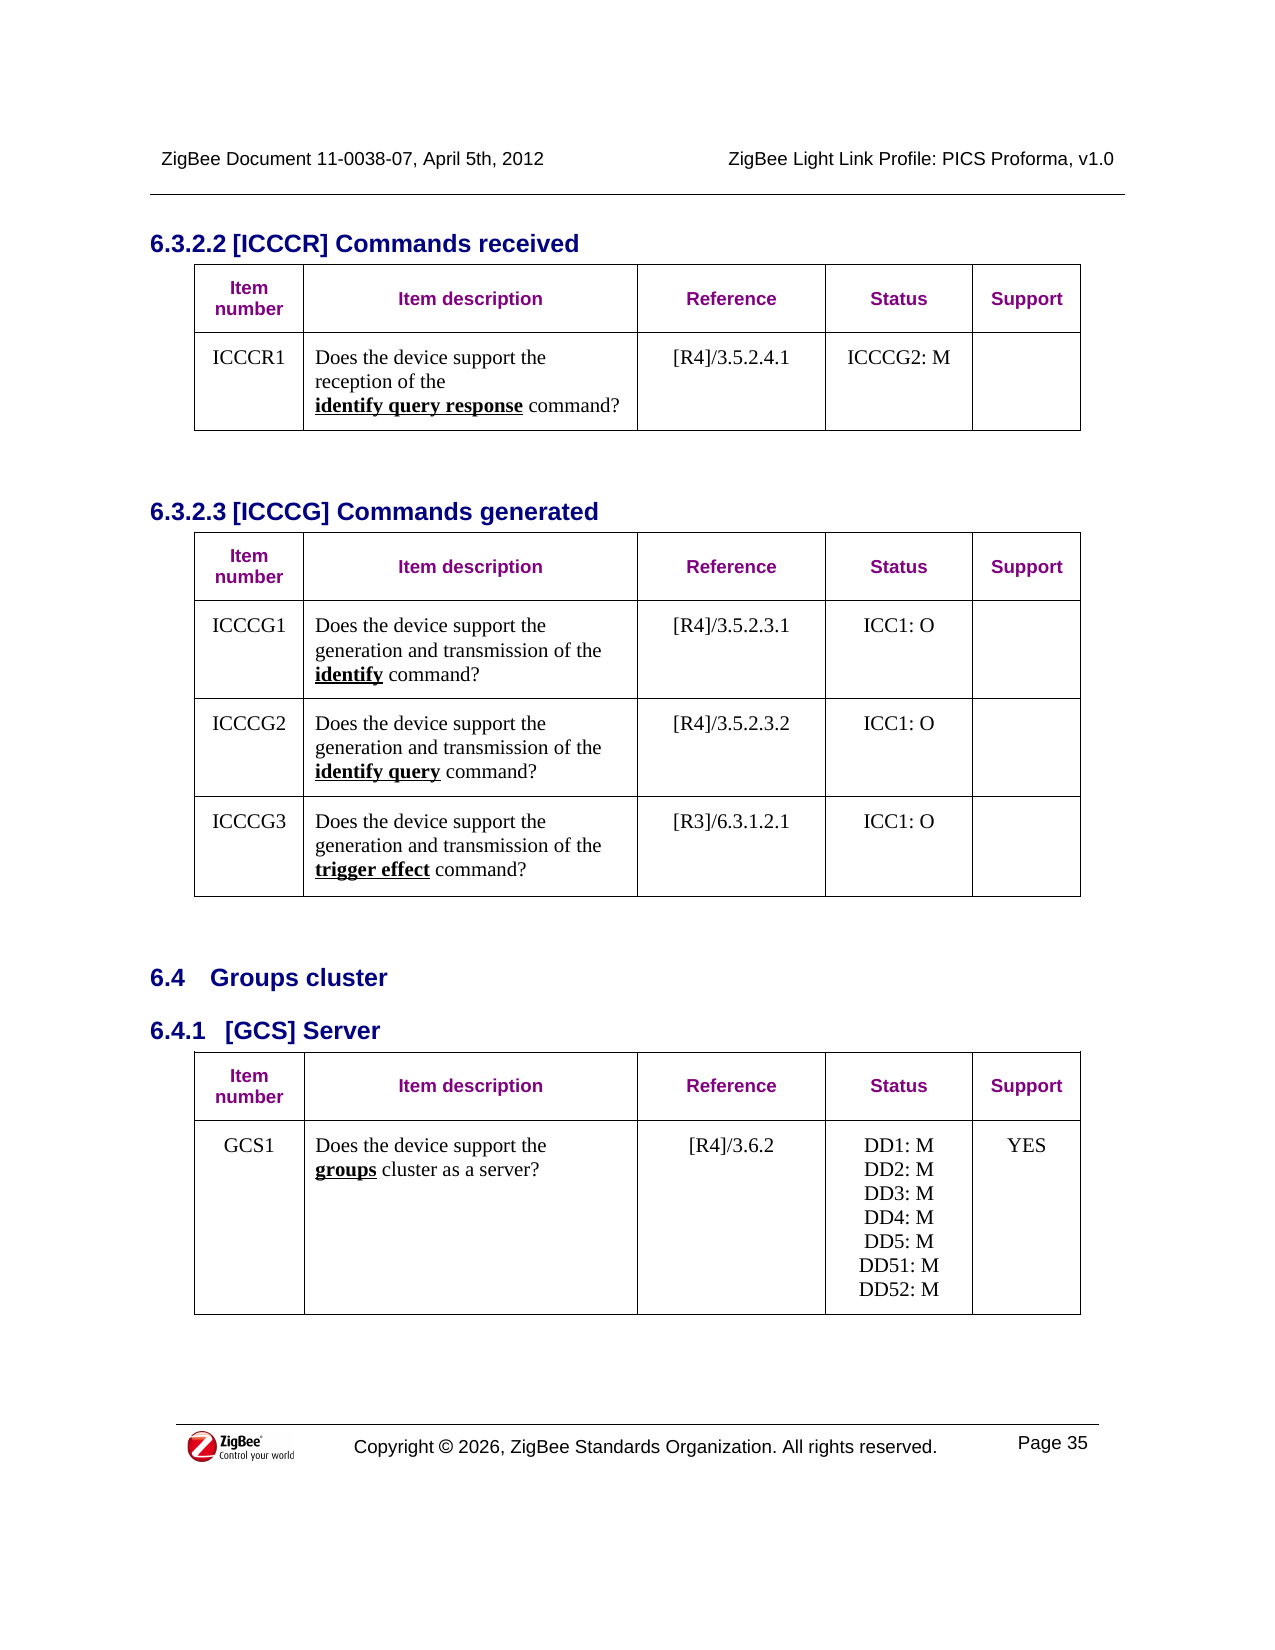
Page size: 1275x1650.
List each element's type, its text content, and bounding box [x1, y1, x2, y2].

table_header Support [973, 265, 1080, 332]
table_cell Does the device support the groups cluster as a server? [305, 1121, 637, 1314]
table_cell [R3]/6.3.1.2.1 [638, 797, 825, 896]
table_cell [R4]/3.5.2.3.1 [638, 601, 825, 698]
table_header Status [826, 533, 972, 600]
table_header Item number [195, 533, 303, 600]
table_header Item description [304, 265, 637, 332]
table_header Support [973, 1053, 1080, 1120]
table_header Reference [638, 533, 825, 600]
table_cell [R4]/3.5.2.3.2 [638, 699, 825, 796]
picture [187, 1431, 294, 1462]
subtitle Groups cluster [150, 963, 1125, 991]
table_cell Does the device support the generation and transmission of the identify query command? [304, 699, 637, 796]
table_cell [973, 601, 1080, 698]
table_cell Does the device support the generation and transmission of the trigger effect command? [304, 797, 637, 896]
table_header Item number [195, 1053, 304, 1120]
table_cell ICCCG3 [195, 797, 303, 896]
table_cell ICCCG1 [195, 601, 303, 698]
table_cell ICCCR1 [195, 333, 303, 430]
table_cell [973, 333, 1080, 430]
table_cell YES [973, 1121, 1080, 1314]
table_cell Does the device support the reception of the identify query response command? [304, 333, 637, 430]
table_header Reference [638, 265, 825, 332]
table_cell ICC1: O [826, 699, 972, 796]
table_cell [973, 797, 1080, 896]
title [ICCCG] Commands generated [150, 497, 1125, 526]
table_header Status [826, 265, 972, 332]
table_cell ICCCG2 [195, 699, 303, 796]
table_cell ICC1: O [826, 601, 972, 698]
table_header Reference [638, 1053, 825, 1120]
table_header Item description [304, 533, 637, 600]
table_header Item number [195, 265, 303, 332]
table_header Support [973, 533, 1080, 600]
table_cell GCS1 [195, 1121, 304, 1314]
title [ICCCR] Commands received [150, 229, 1125, 257]
table_cell [973, 699, 1080, 796]
table_cell Does the device support the generation and transmission of the identify command? [304, 601, 637, 698]
table_cell [R4]/3.5.2.4.1 [638, 333, 825, 430]
table_cell ICCCG2: M [826, 333, 972, 430]
table_header Item description [305, 1053, 637, 1120]
subtitle [GCS] Server [150, 1016, 1125, 1045]
table_cell ICC1: O [826, 797, 972, 896]
table_header Status [826, 1053, 972, 1120]
table_cell [R4]/3.6.2 [638, 1121, 825, 1314]
table_cell DD1: M DD2: M DD3: M DD4: M DD5: M DD51: M DD52: M [826, 1121, 972, 1314]
